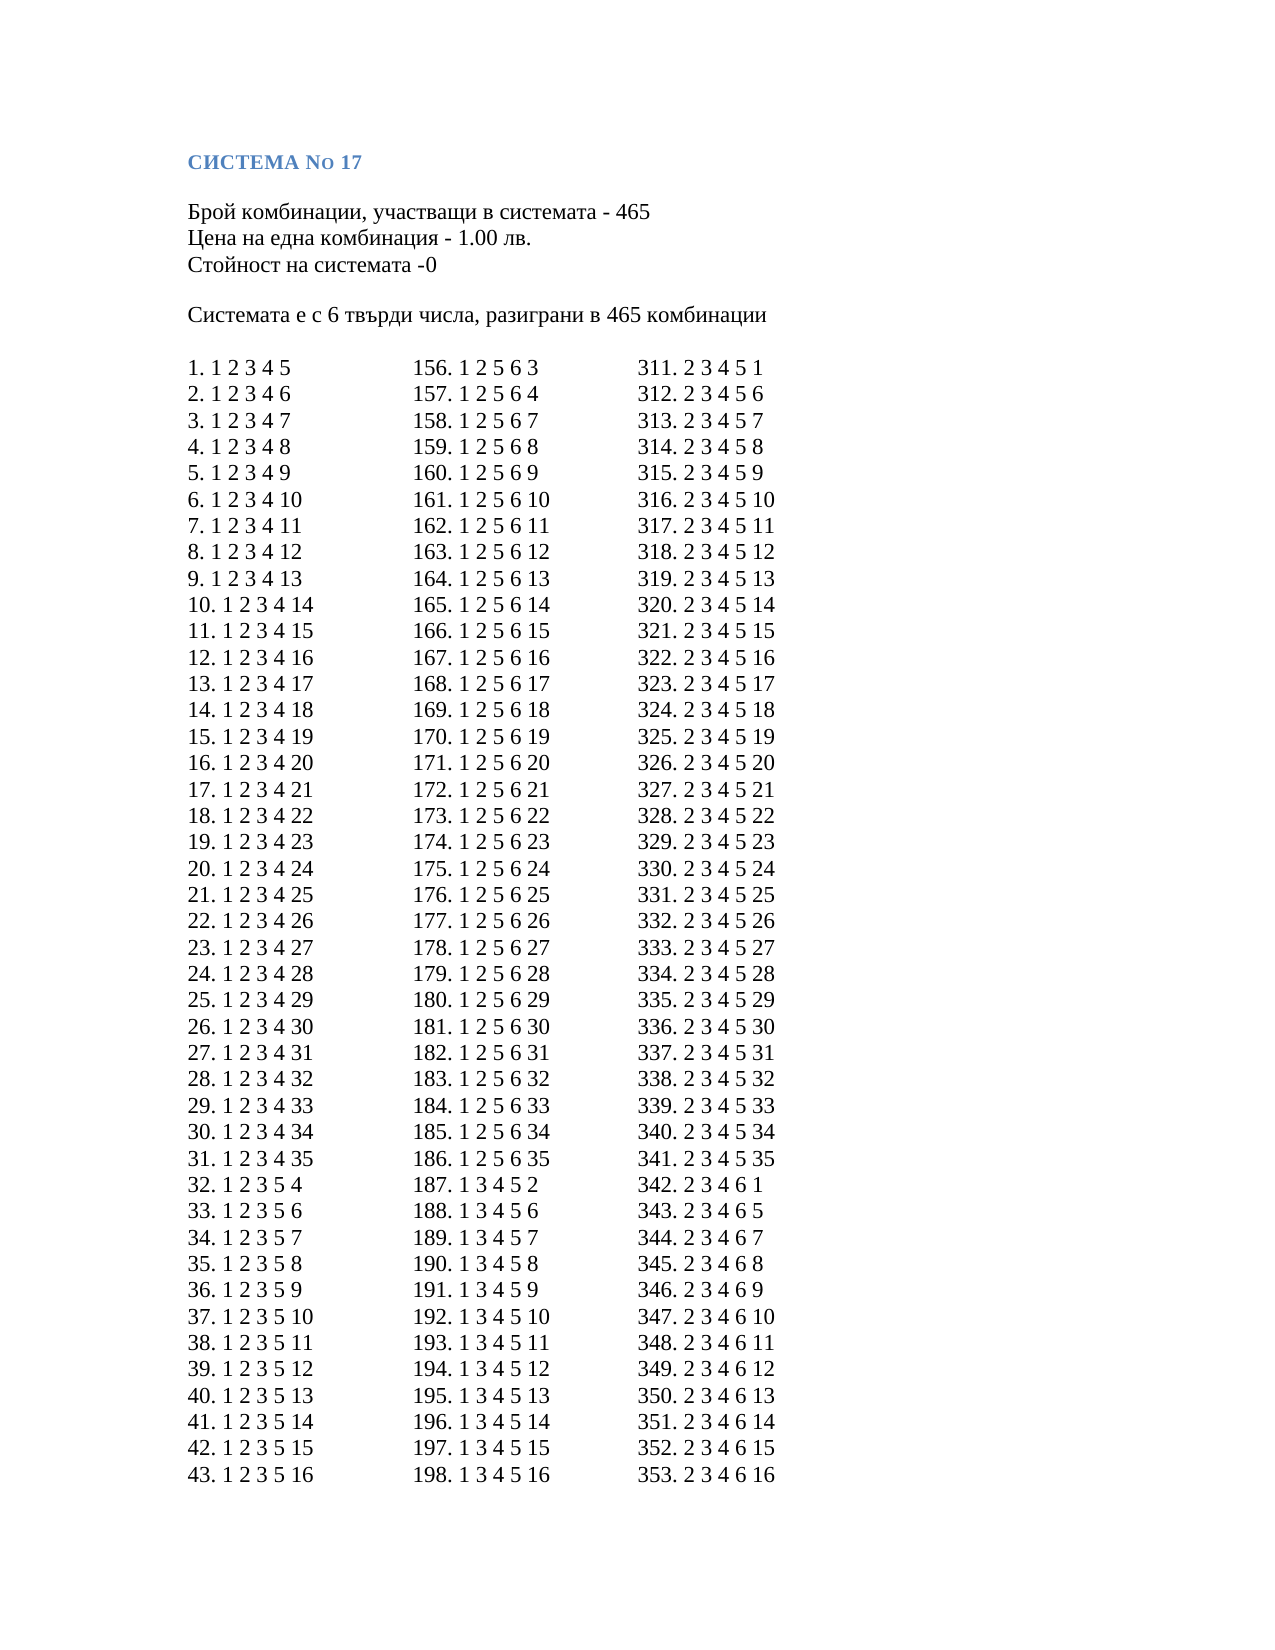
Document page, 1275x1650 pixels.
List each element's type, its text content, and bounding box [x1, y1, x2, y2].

text 34. 1 2 3 5 7 189. 1 3 4 5 7 344. 2 3 4 6 7 [187, 1224, 1087, 1250]
text 9. 1 2 3 4 13 164. 1 2 5 6 13 319. 2 3 4 5 13 [187, 565, 1087, 591]
text 11. 1 2 3 4 15 166. 1 2 5 6 15 321. 2 3 4 5 15 [187, 617, 1087, 644]
text 17. 1 2 3 4 21 172. 1 2 5 6 21 327. 2 3 4 5 21 [187, 776, 1087, 802]
text 39. 1 2 3 5 12 194. 1 3 4 5 12 349. 2 3 4 6 12 [187, 1355, 1087, 1382]
text 30. 1 2 3 4 34 185. 1 2 5 6 34 340. 2 3 4 5 34 [187, 1118, 1087, 1144]
text 40. 1 2 3 5 13 195. 1 3 4 5 13 350. 2 3 4 6 13 [187, 1382, 1087, 1408]
text СИСТЕМА No 17 [187, 150, 1087, 174]
text 5. 1 2 3 4 9 160. 1 2 5 6 9 315. 2 3 4 5 9 [187, 459, 1087, 486]
text 31. 1 2 3 4 35 186. 1 2 5 6 35 341. 2 3 4 5 35 [187, 1144, 1087, 1171]
text 33. 1 2 3 5 6 188. 1 3 4 5 6 343. 2 3 4 6 5 [187, 1197, 1087, 1224]
text 16. 1 2 3 4 20 171. 1 2 5 6 20 326. 2 3 4 5 20 [187, 749, 1087, 776]
text 24. 1 2 3 4 28 179. 1 2 5 6 28 334. 2 3 4 5 28 [187, 960, 1087, 986]
text 43. 1 2 3 5 16 198. 1 3 4 5 16 353. 2 3 4 6 16 [187, 1461, 1087, 1487]
text 25. 1 2 3 4 29 180. 1 2 5 6 29 335. 2 3 4 5 29 [187, 986, 1087, 1013]
text 20. 1 2 3 4 24 175. 1 2 5 6 24 330. 2 3 4 5 24 [187, 855, 1087, 881]
text 4. 1 2 3 4 8 159. 1 2 5 6 8 314. 2 3 4 5 8 [187, 433, 1087, 459]
text 41. 1 2 3 5 14 196. 1 3 4 5 14 351. 2 3 4 6 14 [187, 1408, 1087, 1434]
text 8. 1 2 3 4 12 163. 1 2 5 6 12 318. 2 3 4 5 12 [187, 538, 1087, 565]
table_cell Стойност на системата - 465,00 лв. [176, 251, 684, 277]
text 22. 1 2 3 4 26 177. 1 2 5 6 26 332. 2 3 4 5 26 [187, 907, 1087, 934]
text 37. 1 2 3 5 10 192. 1 3 4 5 10 347. 2 3 4 6 10 [187, 1303, 1087, 1329]
text 27. 1 2 3 4 31 182. 1 2 5 6 31 337. 2 3 4 5 31 [187, 1039, 1087, 1066]
text 15. 1 2 3 4 19 170. 1 2 5 6 19 325. 2 3 4 5 19 [187, 723, 1087, 749]
text 10. 1 2 3 4 14 165. 1 2 5 6 14 320. 2 3 4 5 14 [187, 591, 1087, 617]
text 32. 1 2 3 5 4 187. 1 3 4 5 2 342. 2 3 4 6 1 [187, 1171, 1087, 1197]
text 23. 1 2 3 4 27 178. 1 2 5 6 27 333. 2 3 4 5 27 [187, 934, 1087, 960]
table_header Брой комбинации, участващи в системата - 465 [176, 198, 684, 224]
text 2. 1 2 3 4 6 157. 1 2 5 6 4 312. 2 3 4 5 6 [187, 380, 1087, 407]
text 13. 1 2 3 4 17 168. 1 2 5 6 17 323. 2 3 4 5 17 [187, 670, 1087, 697]
text 7. 1 2 3 4 11 162. 1 2 5 6 11 317. 2 3 4 5 11 [187, 512, 1087, 538]
text 35. 1 2 3 5 8 190. 1 3 4 5 8 345. 2 3 4 6 8 [187, 1250, 1087, 1276]
text 19. 1 2 3 4 23 174. 1 2 5 6 23 329. 2 3 4 5 23 [187, 828, 1087, 855]
text 26. 1 2 3 4 30 181. 1 2 5 6 30 336. 2 3 4 5 30 [187, 1013, 1087, 1039]
text 21. 1 2 3 4 25 176. 1 2 5 6 25 331. 2 3 4 5 25 [187, 881, 1087, 907]
text 38. 1 2 3 5 11 193. 1 3 4 5 11 348. 2 3 4 6 11 [187, 1329, 1087, 1355]
text 1. 1 2 3 4 5 156. 1 2 5 6 3 311. 2 3 4 5 1 [187, 354, 1087, 380]
text 36. 1 2 3 5 9 191. 1 3 4 5 9 346. 2 3 4 6 9 [187, 1276, 1087, 1303]
text 6. 1 2 3 4 10 161. 1 2 5 6 10 316. 2 3 4 5 10 [187, 486, 1087, 512]
text 28. 1 2 3 4 32 183. 1 2 5 6 32 338. 2 3 4 5 32 [187, 1066, 1087, 1092]
text 18. 1 2 3 4 22 173. 1 2 5 6 22 328. 2 3 4 5 22 [187, 802, 1087, 828]
text 12. 1 2 3 4 16 167. 1 2 5 6 16 322. 2 3 4 5 16 [187, 644, 1087, 670]
text 3. 1 2 3 4 7 158. 1 2 5 6 7 313. 2 3 4 5 7 [187, 407, 1087, 433]
text 42. 1 2 3 5 15 197. 1 3 4 5 15 352. 2 3 4 6 15 [187, 1434, 1087, 1461]
text 29. 1 2 3 4 33 184. 1 2 5 6 33 339. 2 3 4 5 33 [187, 1092, 1087, 1118]
text Системата е с 6 твърди числа, разиграни в 465 комбинации [187, 301, 1087, 328]
table_cell Цена на една комбинация - 1.00 лв. [176, 225, 684, 251]
text 14. 1 2 3 4 18 169. 1 2 5 6 18 324. 2 3 4 5 18 [187, 697, 1087, 723]
